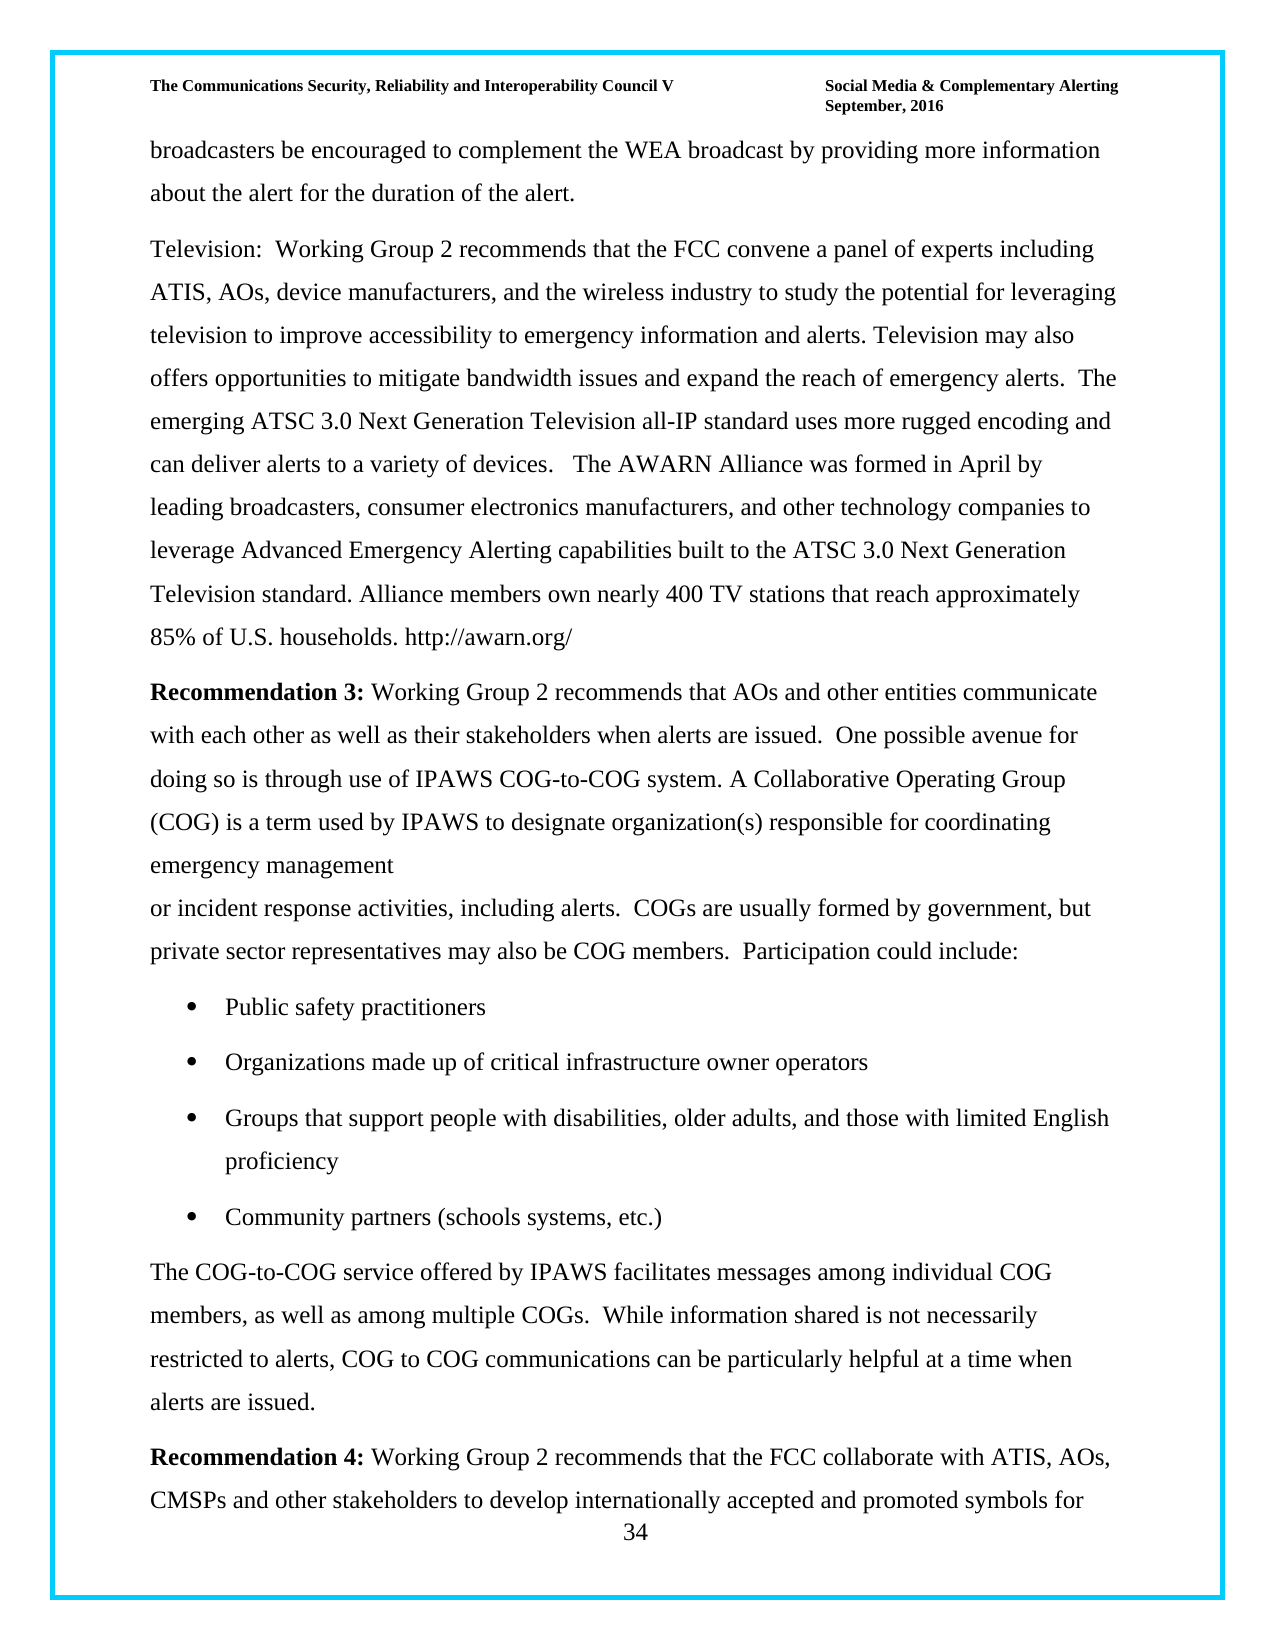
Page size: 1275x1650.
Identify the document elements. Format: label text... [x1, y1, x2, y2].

text The COG-to-COG service offered by IPAWS facilitates messages among individual COG members, as well as among multiple COGs. While information shared is not necessarily restricted to alerts, COG to COG communications can be particularly helpful at a time when alerts are issued. [150, 1257, 1121, 1416]
list Public safety practitioners [187, 992, 1121, 1021]
text Television: Working Group 2 recommends that the FCC convene a panel of experts including ATIS, AOs, device manufacturers, and the wireless industry to study the potential for leveraging television to improve accessibility to emergency information and alerts. Television may also offers opportunities to mitigate bandwidth issues and expand the reach of emergency alerts. The emerging ATSC 3.0 Next Generation Television all-IP standard uses more rugged encoding and can deliver alerts to a variety of devices. The AWARN Alliance was formed in April by leading broadcasters, consumer electronics manufacturers, and other technology companies to leverage Advanced Emergency Alerting capabilities built to the ATSC 3.0 Next Generation Television standard. Alliance members own nearly 400 TV stations that reach approximately 85% of U.S. households. http://awarn.org/ [150, 234, 1121, 651]
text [150, 135, 1121, 207]
list Groups that support people with disabilities, older adults, and those with limited English proficiency [187, 1103, 1121, 1175]
text Recommendation 3: Working Group 2 recommends that AOs and other entities communicate with each other as well as their stakeholders when alerts are issued. One possible avenue for doing so is through use of IPAWS COG-to-COG system. A Collaborative Operating Group (COG) is a term used by IPAWS to designate organization(s) responsible for coordinating emergency management or incident response activities, including alerts. COGs are usually formed by government, but private sector representatives may also be COG members. Participation could include: [150, 677, 1121, 965]
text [150, 1442, 1121, 1514]
list Community partners (schools systems, etc.) [187, 1202, 1121, 1231]
list Organizations made up of critical infrastructure owner operators [187, 1047, 1121, 1076]
